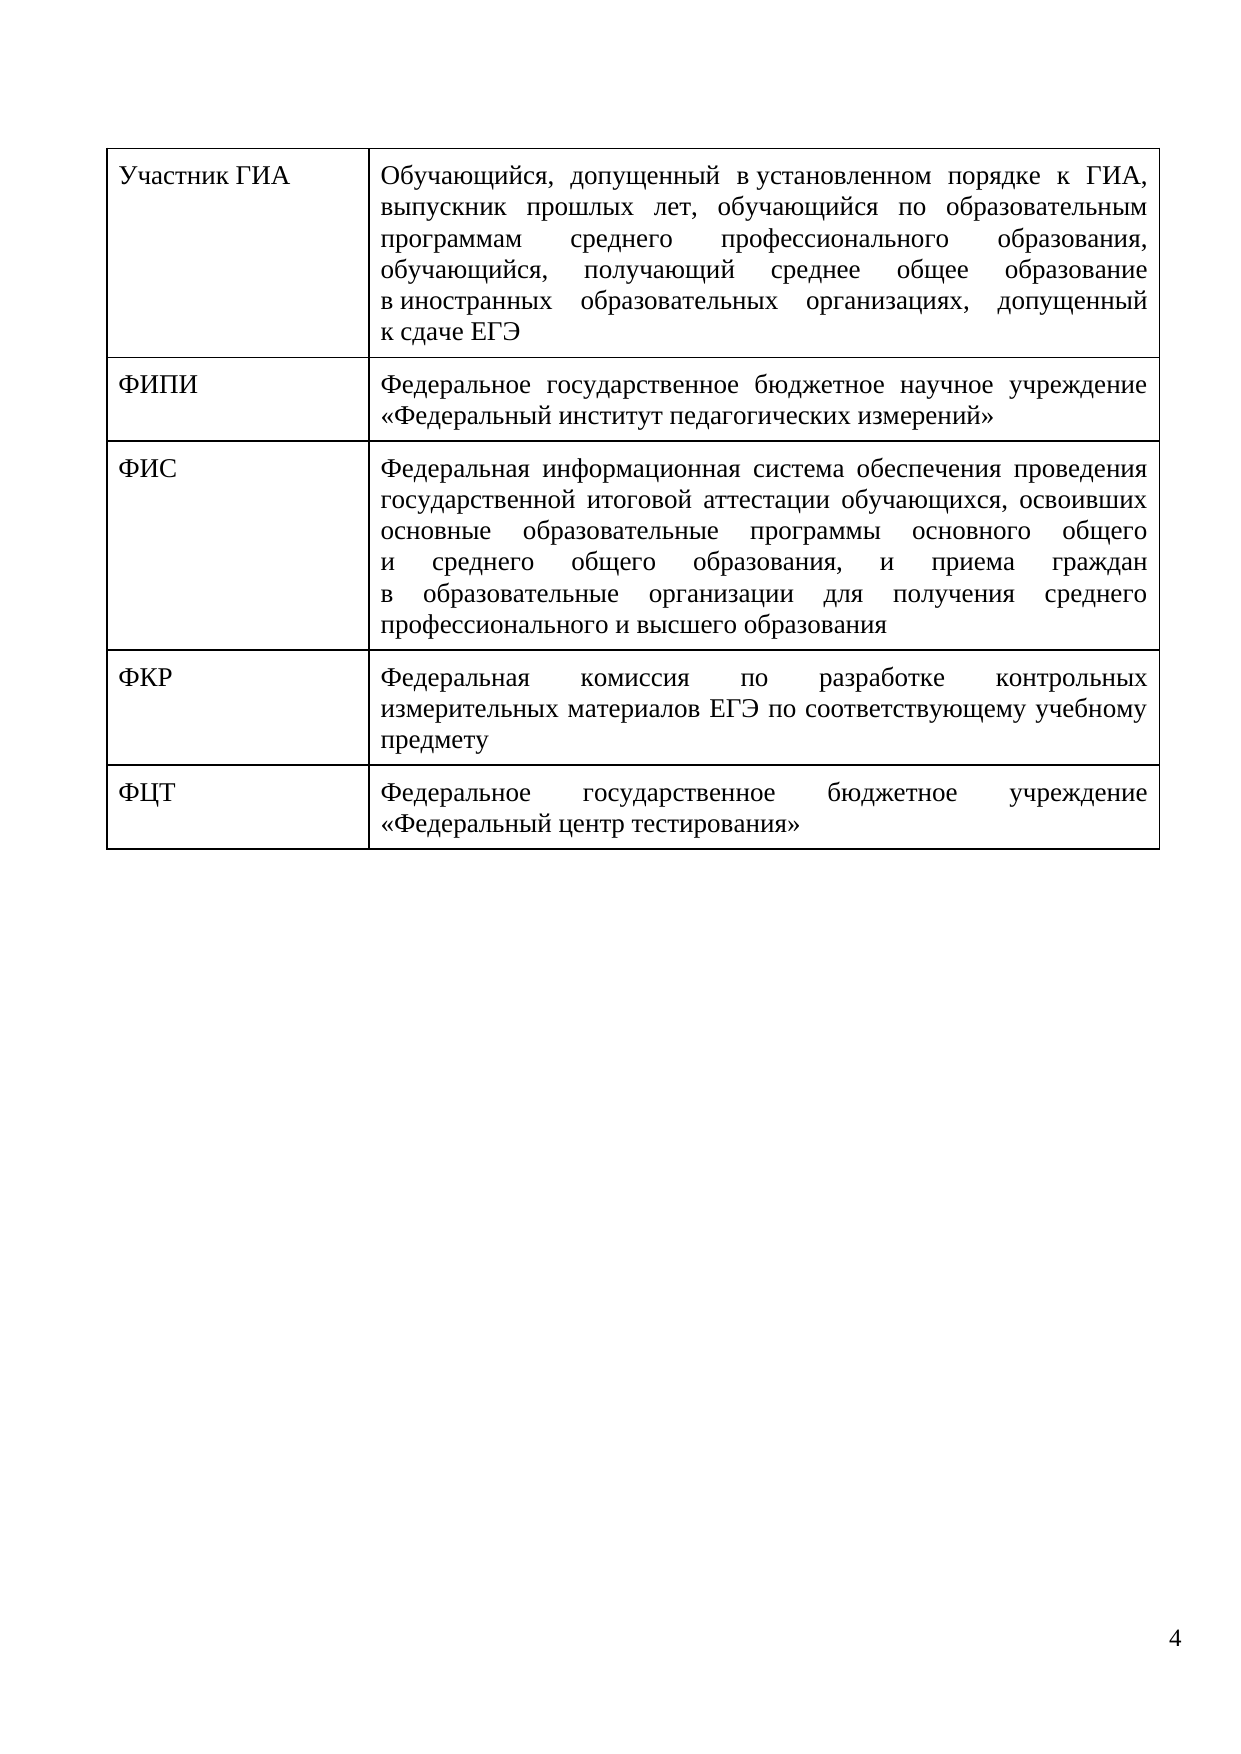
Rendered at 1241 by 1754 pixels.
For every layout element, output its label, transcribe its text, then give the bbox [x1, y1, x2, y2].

table_cell ФКР [108, 651, 368, 764]
table_cell Федеральная информационная система обеспечения проведения государственной итоговой аттестации обучающихся, освоивших основные образовательные программы основного общего и среднего общего образования, и приема граждан в образовательные организации для получения среднего профессионального и высшего образования [370, 442, 1159, 649]
table_cell Обучающийся, допущенный в установленном порядке к ГИА, выпускник прошлых лет, обучающийся по образовательным программам среднего профессионального образования, обучающийся, получающий среднее общее образование в иностранных образовательных организациях, допущенный к сдаче ЕГЭ [370, 149, 1159, 356]
table_cell ФИС [108, 442, 368, 649]
table_cell Участник ГИА [108, 149, 368, 356]
table_cell Федеральное государственное бюджетное научное учреждение «Федеральный институт педагогических измерений» [370, 358, 1159, 440]
table_cell ФЦТ [108, 766, 368, 848]
table_cell Федеральная комиссия по разработке контрольных измерительных материалов ЕГЭ по соответствующему учебному предмету [370, 651, 1159, 764]
table_cell ФИПИ [108, 358, 368, 440]
table_cell Федеральное государственное бюджетное учреждение «Федеральный центр тестирования» [370, 766, 1159, 848]
